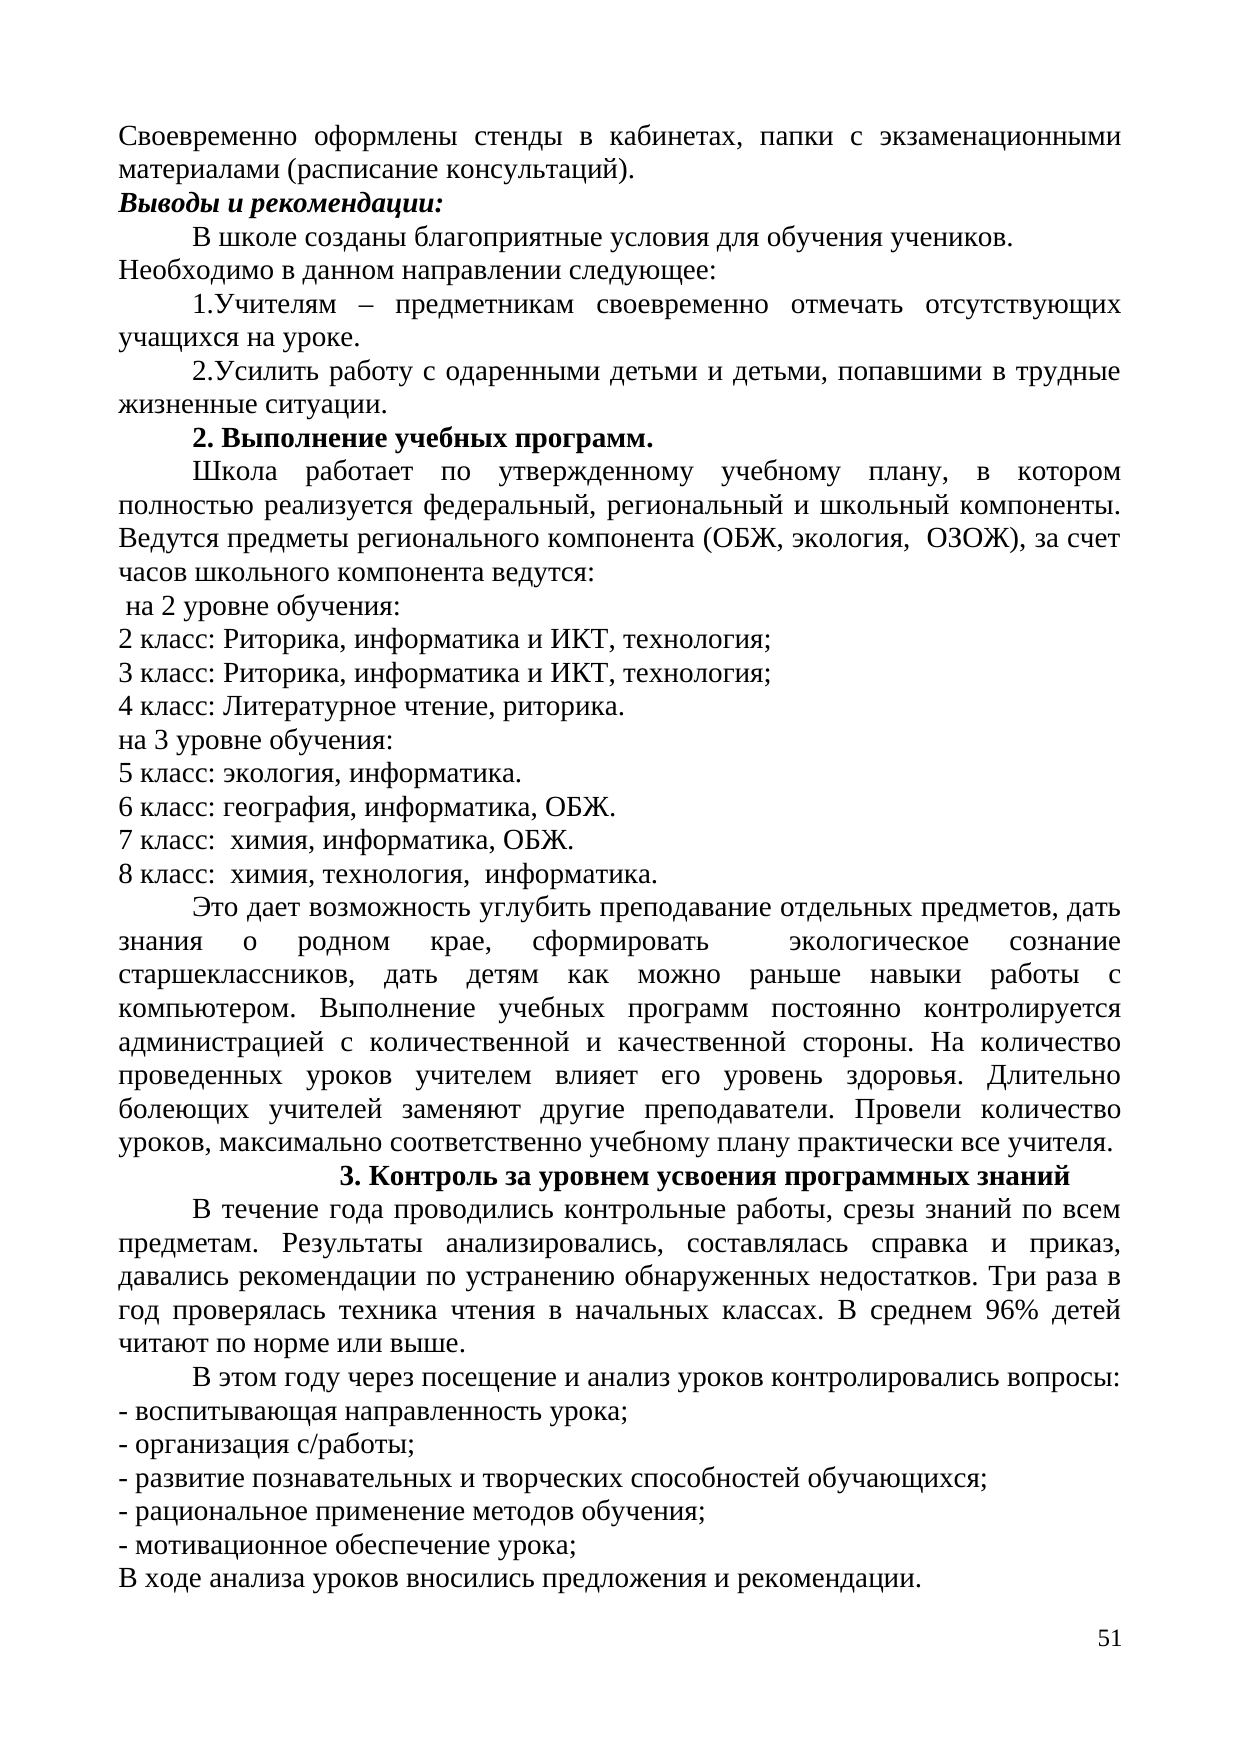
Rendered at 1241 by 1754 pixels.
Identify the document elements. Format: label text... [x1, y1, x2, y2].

text Это дает возможность углубить преподавание отдельных предметов, дать знания о родном крае, сформировать экологическое сознание старшеклассников, дать детям как можно раньше навыки работы с компьютером. Выполнение учебных программ постоянно контролируется администрацией с количественной и качественной стороны. На количество проведенных уроков учителем влияет его уровень здоровья. Длительно болеющих учителей заменяют другие преподаватели. Провели количество уроков, максимально соответственно учебному плану практически все учителя. [118, 889, 1122, 1158]
text на 3 уровне обучения: [118, 722, 1122, 755]
text Выводы и рекомендации: [118, 185, 1122, 219]
text В школе созданы благоприятные условия для обучения учеников. [118, 219, 1122, 252]
text 5 класс: экология, информатика. [118, 755, 1122, 789]
text - развитие познавательных и творческих способностей обучающихся; [118, 1460, 1122, 1493]
text - организация с/работы; [118, 1426, 1122, 1460]
text 3 класс: Риторика, информатика и ИКТ, технология; [118, 655, 1122, 688]
text 8 класс: химия, технология, информатика. [118, 856, 1122, 889]
text В ходе анализа уроков вносились предложения и рекомендации. [118, 1560, 1122, 1594]
text - рациональное применение методов обучения; [118, 1493, 1122, 1527]
text 1.Учителям – предметникам своевременно отмечать отсутствующих учащихся на уроке. [118, 286, 1122, 353]
text 2. Выполнение учебных программ. [118, 420, 1122, 453]
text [118, 118, 1122, 185]
text 4 класс: Литературное чтение, риторика. [118, 688, 1122, 722]
text 6 класс: география, информатика, ОБЖ. [118, 789, 1122, 822]
text В течение года проводились контрольные работы, срезы знаний по всем предметам. Результаты анализировались, составлялась справка и приказ, давались рекомендации по устранению обнаруженных недостатков. Три раза в год проверялась техника чтения в начальных классах. В среднем 96% детей читают по норме или выше. [118, 1191, 1122, 1359]
text 2.Усилить работу с одаренными детьми и детьми, попавшими в трудные жизненные ситуации. [118, 353, 1122, 420]
text - мотивационное обеспечение урока; [118, 1527, 1122, 1560]
text В этом году через посещение и анализ уроков контролировались вопросы: [118, 1359, 1122, 1393]
text Школа работает по утвержденному учебному плану, в котором полностью реализуется федеральный, региональный и школьный компоненты. Ведутся предметы регионального компонента (ОБЖ, экология, ОЗОЖ), за счет часов школьного компонента ведутся: [118, 453, 1122, 588]
text на 2 уровне обучения: [118, 588, 1122, 621]
text 2 класс: Риторика, информатика и ИКТ, технология; [118, 621, 1122, 655]
text Необходимо в данном направлении следующее: [118, 252, 1122, 286]
text 7 класс: химия, информатика, ОБЖ. [118, 822, 1122, 856]
text - воспитывающая направленность урока; [118, 1393, 1122, 1426]
text 3. Контроль за уровнем усвоения программных знаний [266, 1158, 1122, 1191]
